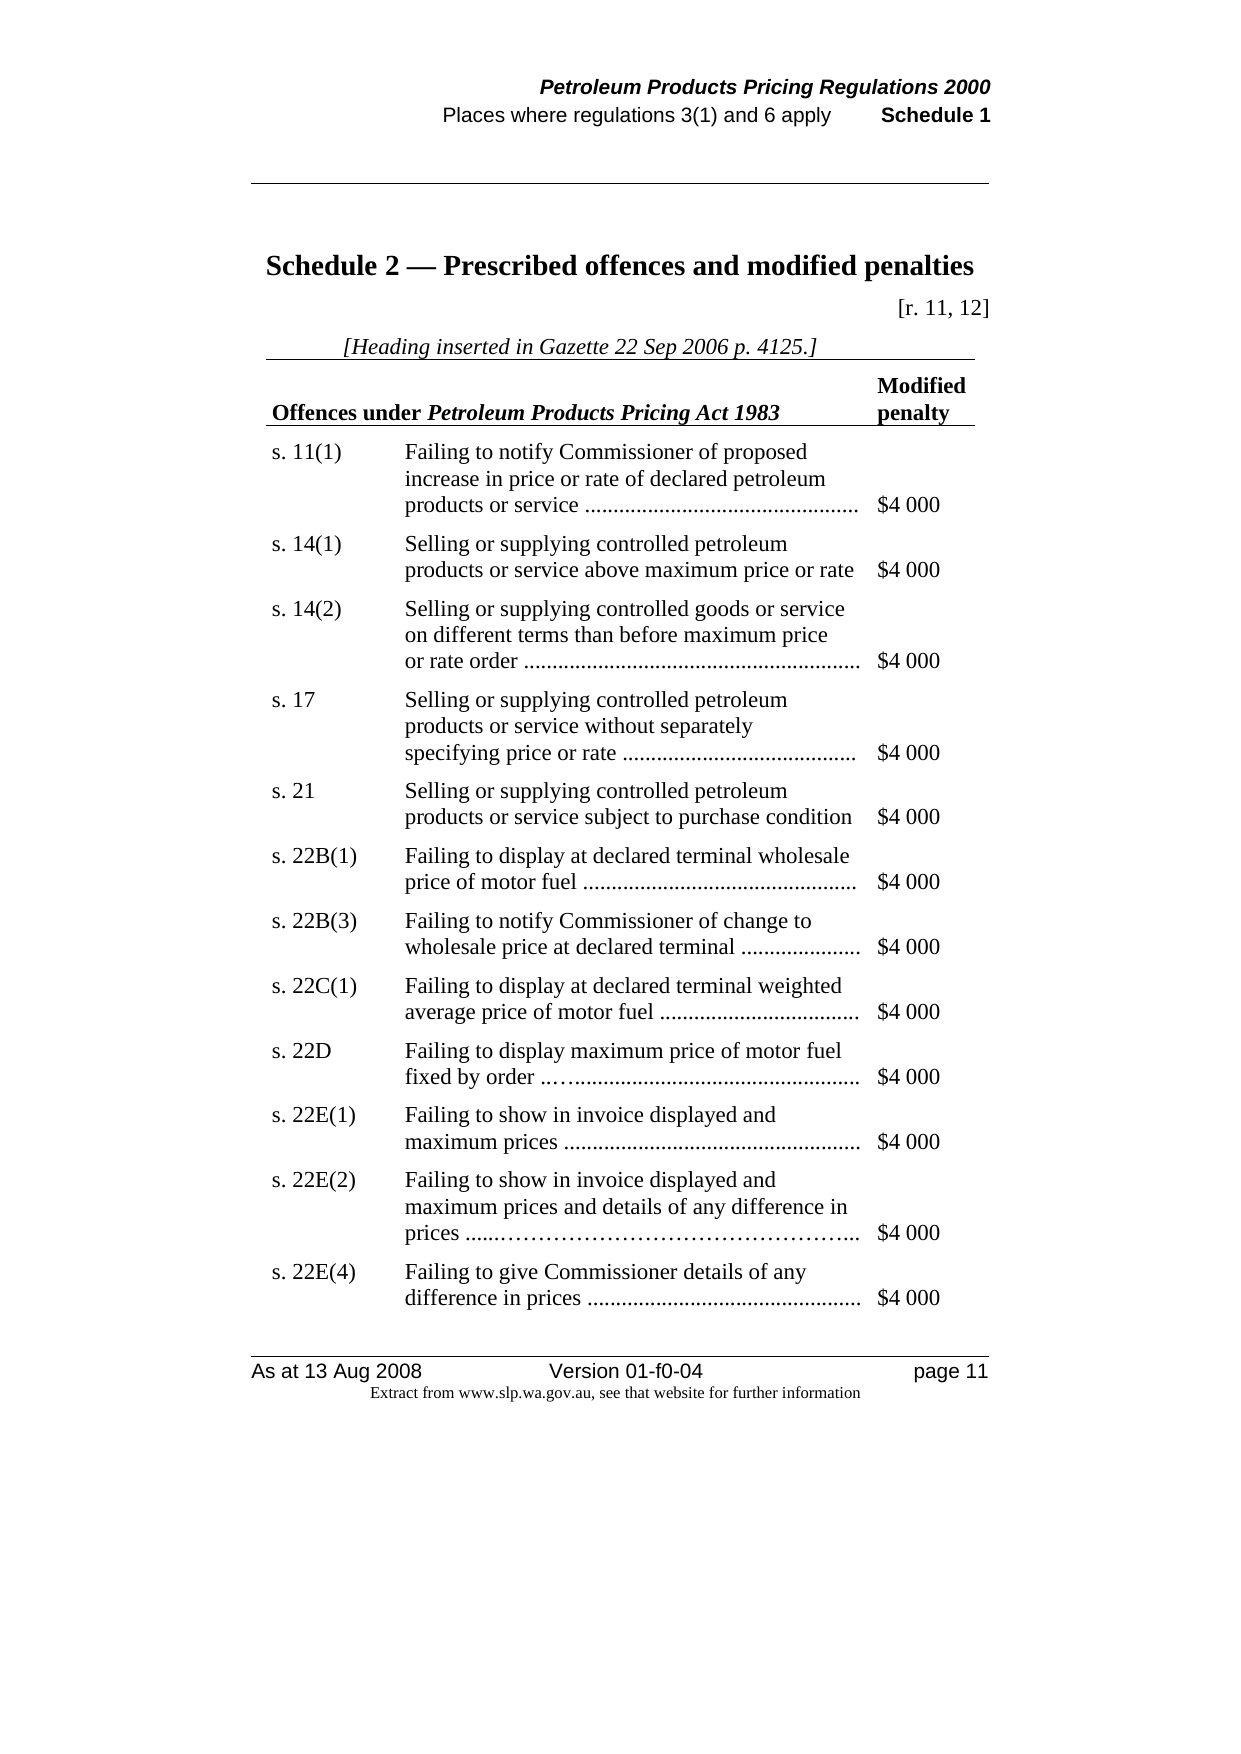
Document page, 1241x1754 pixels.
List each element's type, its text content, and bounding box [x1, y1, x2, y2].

table_header Offences under Petroleum Products Pricing Act 1983 [266, 360, 871, 425]
table_cell $4 000 [871, 518, 974, 582]
table_cell Failing to display at declared terminal wholesale price of motor fuel ................................................ [399, 830, 871, 895]
table_cell $4 000 [871, 895, 974, 959]
table_cell s. 22B(1) [266, 830, 398, 895]
table_cell s. 14(2) [266, 583, 398, 674]
subtitle [Heading inserted in Gazette 22 Sep 2006 p. 4125.] [251, 333, 989, 359]
table_cell s. 22D [266, 1025, 398, 1089]
table_cell Failing to display at declared terminal weighted average price of motor fuel ................................... [399, 960, 871, 1024]
text [r. 11, 12] [251, 294, 989, 320]
table_cell Selling or supplying controlled goods or service on different terms than before maximum price or rate order ........................................................... [399, 583, 871, 674]
table_cell Failing to notify Commissioner of change to wholesale price at declared terminal ..................... [399, 895, 871, 959]
table_cell $4 000 [871, 830, 974, 895]
table_cell s. 22C(1) [266, 960, 398, 1024]
table_cell $4 000 [871, 674, 974, 765]
table_cell s. 21 [266, 765, 398, 830]
table_cell $4 000 [871, 1025, 974, 1089]
table_cell s. 14(1) [266, 518, 398, 582]
subtitle Schedule 2 — Prescribed offences and modified penalties [251, 248, 989, 282]
table_cell $4 000 [871, 1154, 974, 1246]
table_cell Failing to notify Commissioner of proposed increase in price or rate of declared petroleum products or service ................................................ [399, 426, 871, 517]
table_cell $4 000 [871, 1089, 974, 1154]
table_cell s. 22B(3) [266, 895, 398, 959]
table_cell Failing to display maximum price of motor fuel fixed by order ..….................................................. [399, 1025, 871, 1089]
table_cell Failing to show in invoice displayed and maximum prices and details of any difference in prices ......………………………………………... [399, 1154, 871, 1246]
table_cell Selling or supplying controlled petroleum products or service subject to purchase condition [399, 765, 871, 830]
table_cell s. 22E(1) [266, 1089, 398, 1154]
table_cell Selling or supplying controlled petroleum products or service without separately specifying price or rate ......................................... [399, 674, 871, 765]
table_header Modified penalty [871, 360, 974, 425]
table_cell s. 22E(4) [266, 1246, 398, 1310]
table_cell $4 000 [871, 1246, 974, 1310]
table_cell $4 000 [871, 765, 974, 830]
table_cell Selling or supplying controlled petroleum products or service above maximum price or rate [399, 518, 871, 582]
table_cell $4 000 [871, 960, 974, 1024]
table_cell $4 000 [871, 426, 974, 517]
table_cell s. 11(1) [266, 426, 398, 517]
table_cell $4 000 [871, 583, 974, 674]
table_cell Failing to give Commissioner details of any difference in prices ................................................ [399, 1246, 871, 1310]
table_cell s. 22E(2) [266, 1154, 398, 1246]
table_cell Failing to show in invoice displayed and maximum prices .................................................... [399, 1089, 871, 1154]
table_cell s. 17 [266, 674, 398, 765]
